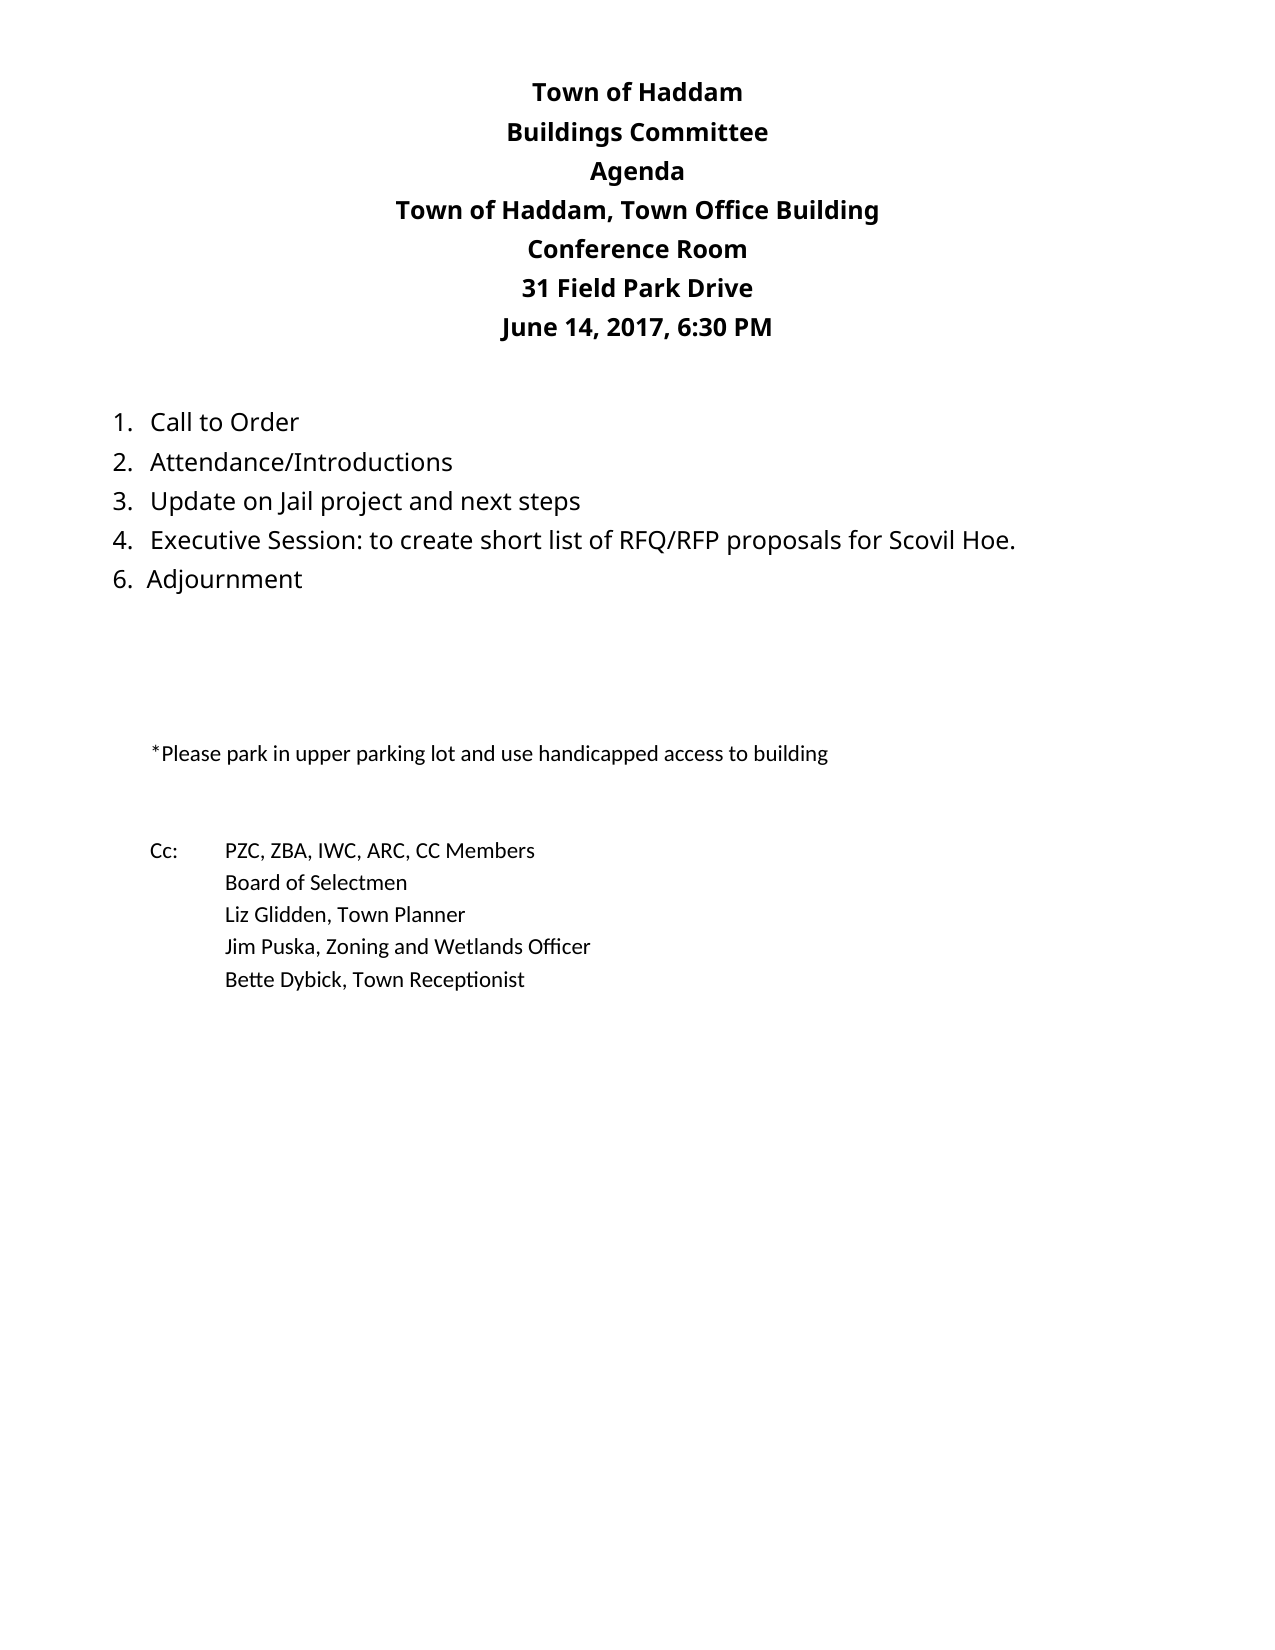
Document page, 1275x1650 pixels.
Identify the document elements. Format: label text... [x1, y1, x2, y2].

list Attendance/Introductions [112, 444, 1200, 478]
text Conference Room [75, 232, 1200, 266]
list Liz Glidden, Town Planner [150, 900, 1200, 928]
list *Please park in upper parking lot and use handicapped access to building [150, 739, 1200, 767]
list Bette Dybick, Town Receptionist [150, 965, 1200, 993]
text Buildings Committee [75, 114, 1200, 148]
list Call to Order [112, 405, 1200, 439]
text June 14, 2017, 6:30 PM [75, 310, 1200, 344]
list Cc: PZC, ZBA, IWC, ARC, CC Members [150, 836, 1200, 864]
text 31 Field Park Drive [75, 271, 1200, 305]
text Agenda [75, 153, 1200, 187]
list Board of Selectmen [150, 868, 1200, 896]
text Town of Haddam, Town Office Building [75, 192, 1200, 227]
text 6. Adjournment [112, 562, 1200, 596]
list Jim Puska, Zoning and Wetlands Officer [150, 932, 1200, 961]
list Update on Jail project and next steps [112, 483, 1200, 517]
list Executive Session: to create short list of RFQ/RFP proposals for Scovil Hoe. [112, 522, 1200, 557]
text Town of Haddam [75, 75, 1200, 109]
